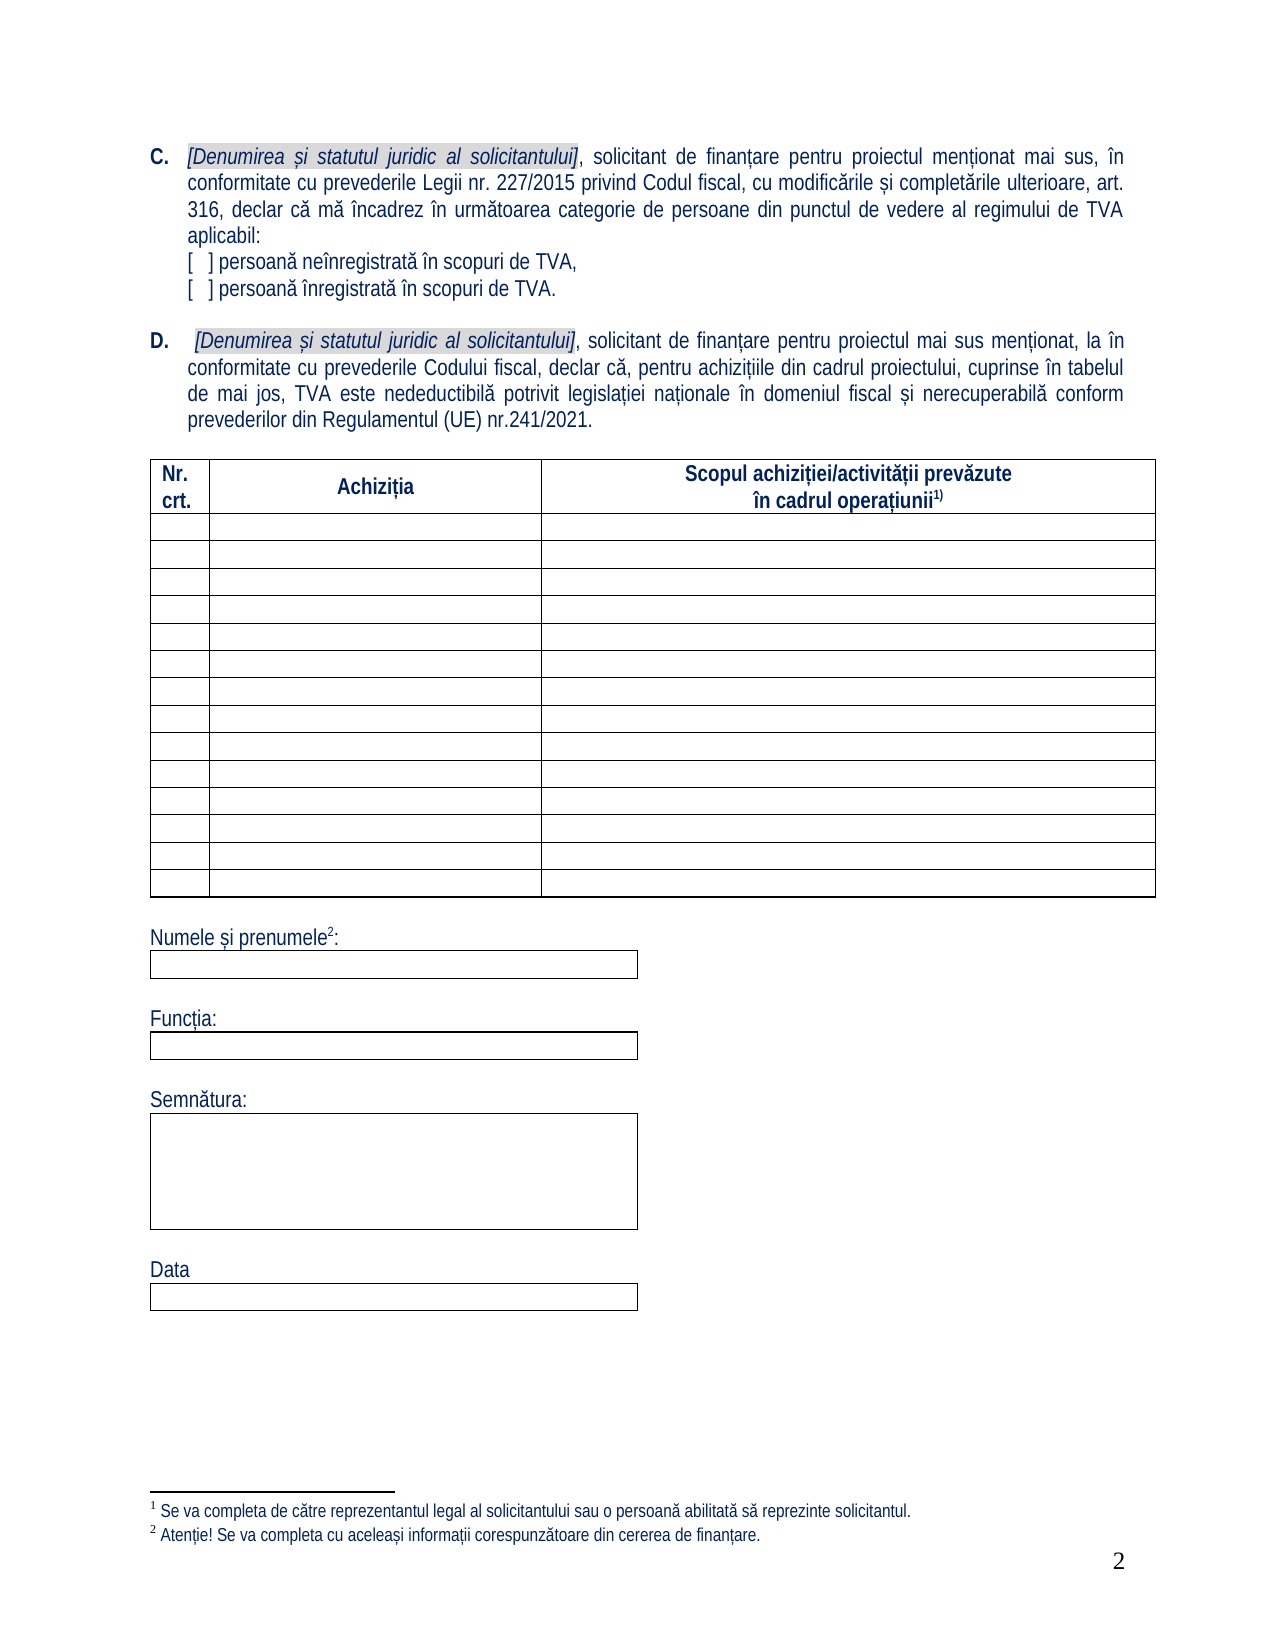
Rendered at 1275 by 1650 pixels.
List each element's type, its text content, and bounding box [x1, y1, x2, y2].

table_header [151, 951, 637, 978]
table_cell [151, 624, 209, 650]
table_cell [542, 514, 1155, 540]
table_cell [542, 815, 1155, 842]
table_cell [210, 788, 541, 814]
table_cell [210, 651, 541, 677]
table_header [151, 1284, 637, 1310]
table_cell [151, 761, 209, 787]
table_cell [542, 761, 1155, 787]
table_cell [151, 678, 209, 705]
text [ ] persoană neînregistrată în scopuri de TVA, [187, 248, 1125, 275]
table_cell [151, 541, 209, 568]
text [ ] persoană înregistrată în scopuri de TVA. [187, 275, 1125, 301]
text Numele și prenumele: [150, 924, 1125, 950]
table_header [151, 1033, 637, 1059]
table_cell [542, 678, 1155, 705]
table_cell [210, 678, 541, 705]
table_cell [210, 596, 541, 622]
table_cell [210, 870, 541, 896]
table_cell [151, 733, 209, 759]
table_cell [151, 788, 209, 814]
list [Denumirea și statutul juridic al solicitantului], solicitant de finanțare pentru proiectul menționat mai sus, în conformitate cu prevederile Legii nr. 227/2015 privind Codul fiscal, cu modificările și completările ulterioare, art. 316, declar că mă încadrez în următoarea categorie de persoane din punctul de vedere al regimului de TVA aplicabil: [150, 143, 1125, 248]
table_cell [151, 843, 209, 869]
table_header Achiziția [210, 460, 541, 513]
table_cell [151, 514, 209, 540]
table_cell [542, 596, 1155, 622]
table_cell [542, 706, 1155, 732]
list [Denumirea și statutul juridic al solicitantului], solicitant de finanțare pentru proiectul mai sus menționat, la în conformitate cu prevederile Codului fiscal, declar că, pentru achizițiile din cadrul proiectului, cuprinse în tabelul de mai jos, TVA este nedeductibilă potrivit legislației naționale în domeniul fiscal și nerecuperabilă conform prevederilor din Regulamentul (UE) nr.241/2021. [150, 327, 1125, 433]
table_cell [542, 870, 1155, 896]
table_cell [210, 815, 541, 842]
table_cell [542, 624, 1155, 650]
table_cell [210, 541, 541, 568]
table_cell [542, 651, 1155, 677]
table_cell [210, 733, 541, 759]
table_cell [210, 624, 541, 650]
table_cell [542, 541, 1155, 568]
table_cell [151, 569, 209, 595]
text Data [150, 1256, 1125, 1282]
table_header Scopul achiziției/activității prevăzute în cadrul operațiunii) [542, 460, 1155, 513]
table_cell [151, 596, 209, 622]
table_header [151, 1114, 637, 1229]
table_cell [151, 706, 209, 732]
text Semnătura: [150, 1086, 1125, 1112]
table_cell [210, 843, 541, 869]
table_cell [151, 815, 209, 842]
table_cell [542, 569, 1155, 595]
table_header Nr. crt. [151, 460, 209, 513]
table_cell [210, 761, 541, 787]
text Funcția: [150, 1005, 1125, 1031]
table_cell [542, 733, 1155, 759]
table_cell [210, 514, 541, 540]
table_cell [542, 843, 1155, 869]
table_cell [151, 870, 209, 896]
table_cell [210, 569, 541, 595]
table_cell [542, 788, 1155, 814]
table_cell [151, 651, 209, 677]
table_cell [210, 706, 541, 732]
